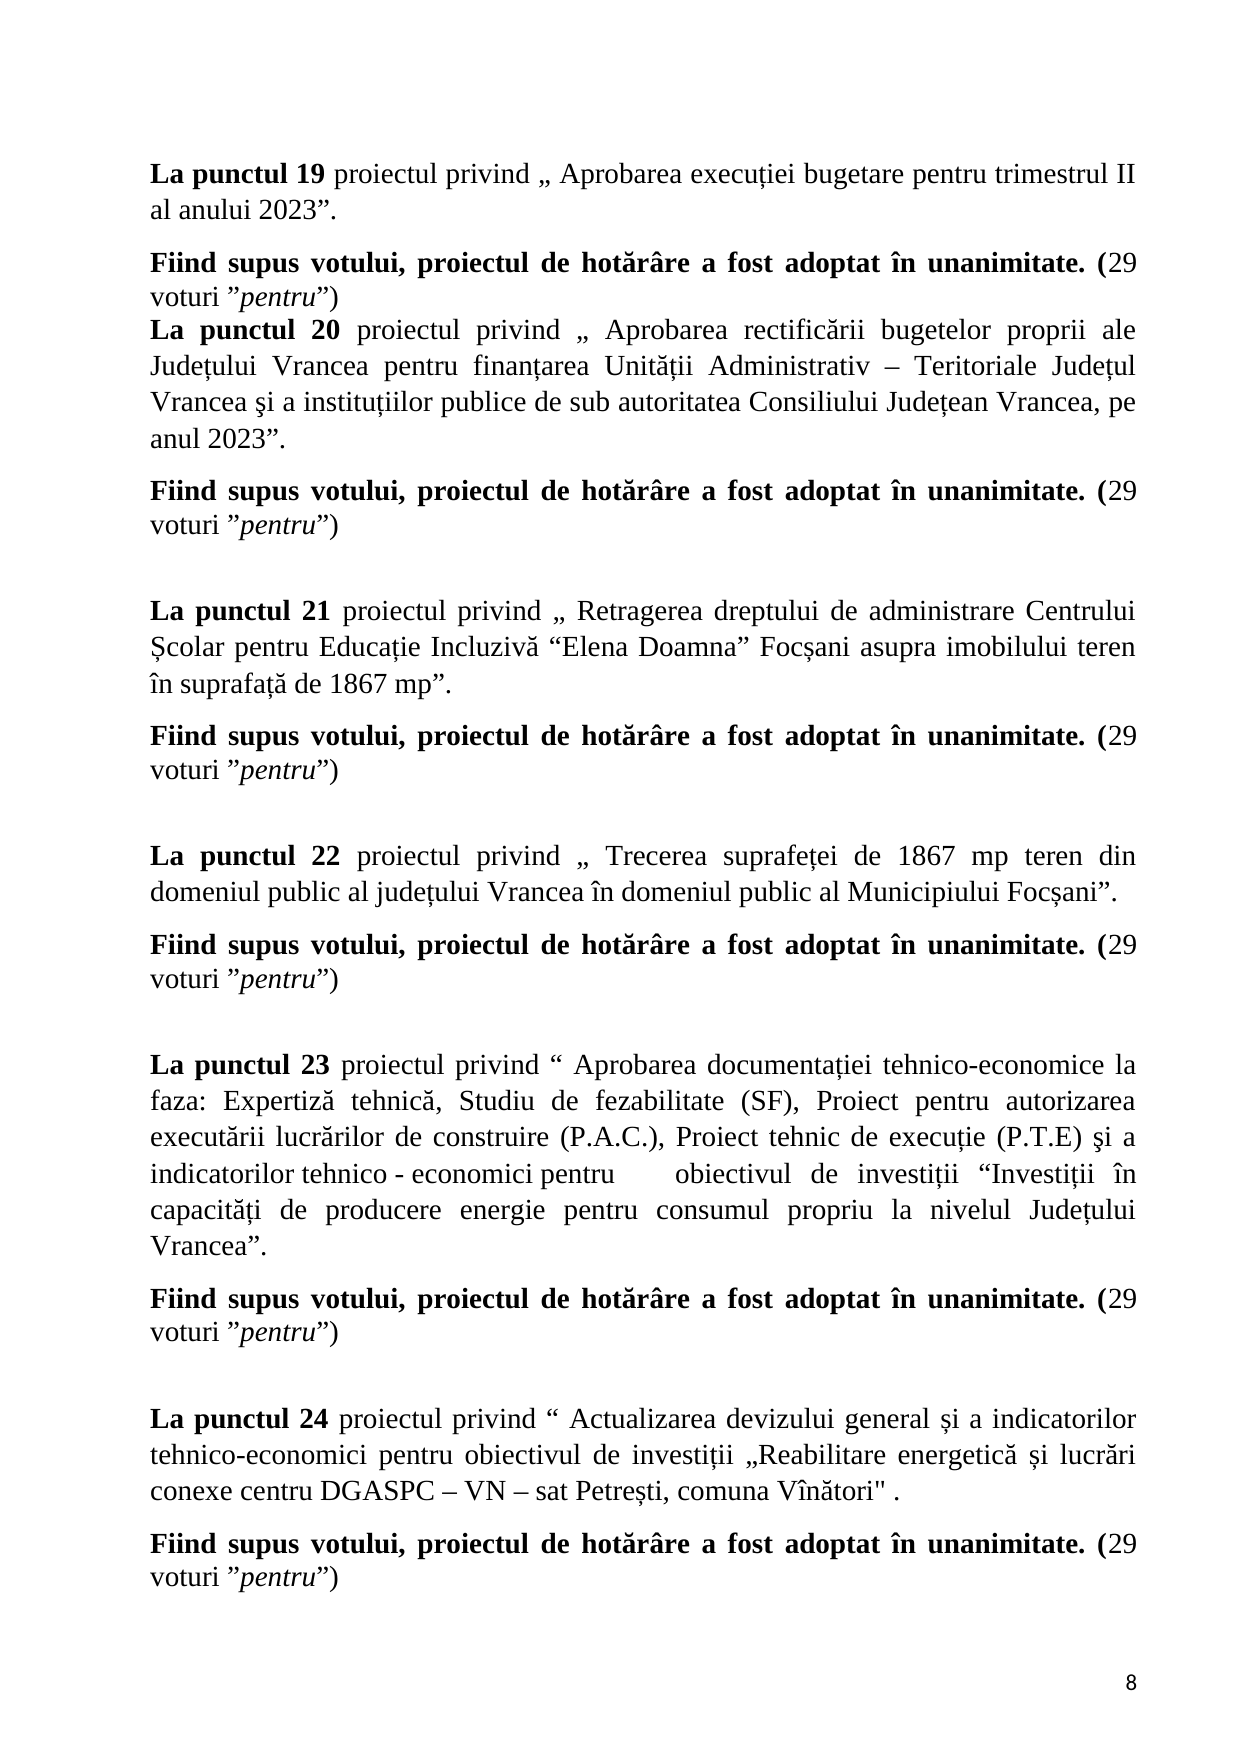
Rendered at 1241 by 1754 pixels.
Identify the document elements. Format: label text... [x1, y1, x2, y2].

text La punctul 19 proiectul privind „ Aprobarea execuției bugetare pentru trimestrul II al anului 2023”. [150, 156, 1137, 226]
text La punctul 22 proiectul privind „ Trecerea suprafeței de 1867 mp teren din domeniul public al județului Vrancea în domeniul public al Municipiului Focșani”. [150, 838, 1137, 908]
text Fiind supus votului, proiectul de hotărâre a fost adoptat în unanimitate. (29 voturi ”pentru”) [150, 1281, 1137, 1348]
text Fiind supus votului, proiectul de hotărâre a fost adoptat în unanimitate. (29 voturi ”pentru”) [150, 718, 1137, 786]
text La punctul 20 proiectul privind „ Aprobarea rectificării bugetelor proprii ale Județului Vrancea pentru finanțarea Unității Administrativ – Teritoriale Județul Vrancea şi a instituțiilor publice de sub autoritatea Consiliului Județean Vrancea, pe anul 2023”. [150, 312, 1137, 454]
text La punctul 21 proiectul privind „ Retragerea dreptului de administrare Centrului Școlar pentru Educație Incluzivă “Elena Doamna” Focșani asupra imobilului teren în suprafață de 1867 mp”. [150, 593, 1137, 699]
text Fiind supus votului, proiectul de hotărâre a fost adoptat în unanimitate. (29 voturi ”pentru”) [150, 473, 1137, 541]
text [150, 245, 1137, 312]
text Fiind supus votului, proiectul de hotărâre a fost adoptat în unanimitate. (29 voturi ”pentru”) [150, 927, 1137, 994]
text La punctul 23 proiectul privind “ Aprobarea documentației tehnico-economice la faza: Expertiză tehnică, Studiu de fezabilitate (SF), Proiect pentru autorizarea executării lucrărilor de construire (P.A.C.), Proiect tehnic de execuție (P.T.E) şi a indicatorilor tehnico - economici pentru obiectivul de investiții “Investiții în capacități de producere energie pentru consumul propriu la nivelul Județului Vrancea”. [150, 1047, 1137, 1262]
text La punctul 24 proiectul privind “ Actualizarea devizului general și a indicatorilor tehnico-economici pentru obiectivul de investiții „Reabilitare energetică și lucrări conexe centru DGASPC – VN – sat Petrești, comuna Vînători" . [150, 1401, 1137, 1507]
text Fiind supus votului, proiectul de hotărâre a fost adoptat în unanimitate. (29 voturi ”pentru”) [150, 1526, 1137, 1593]
